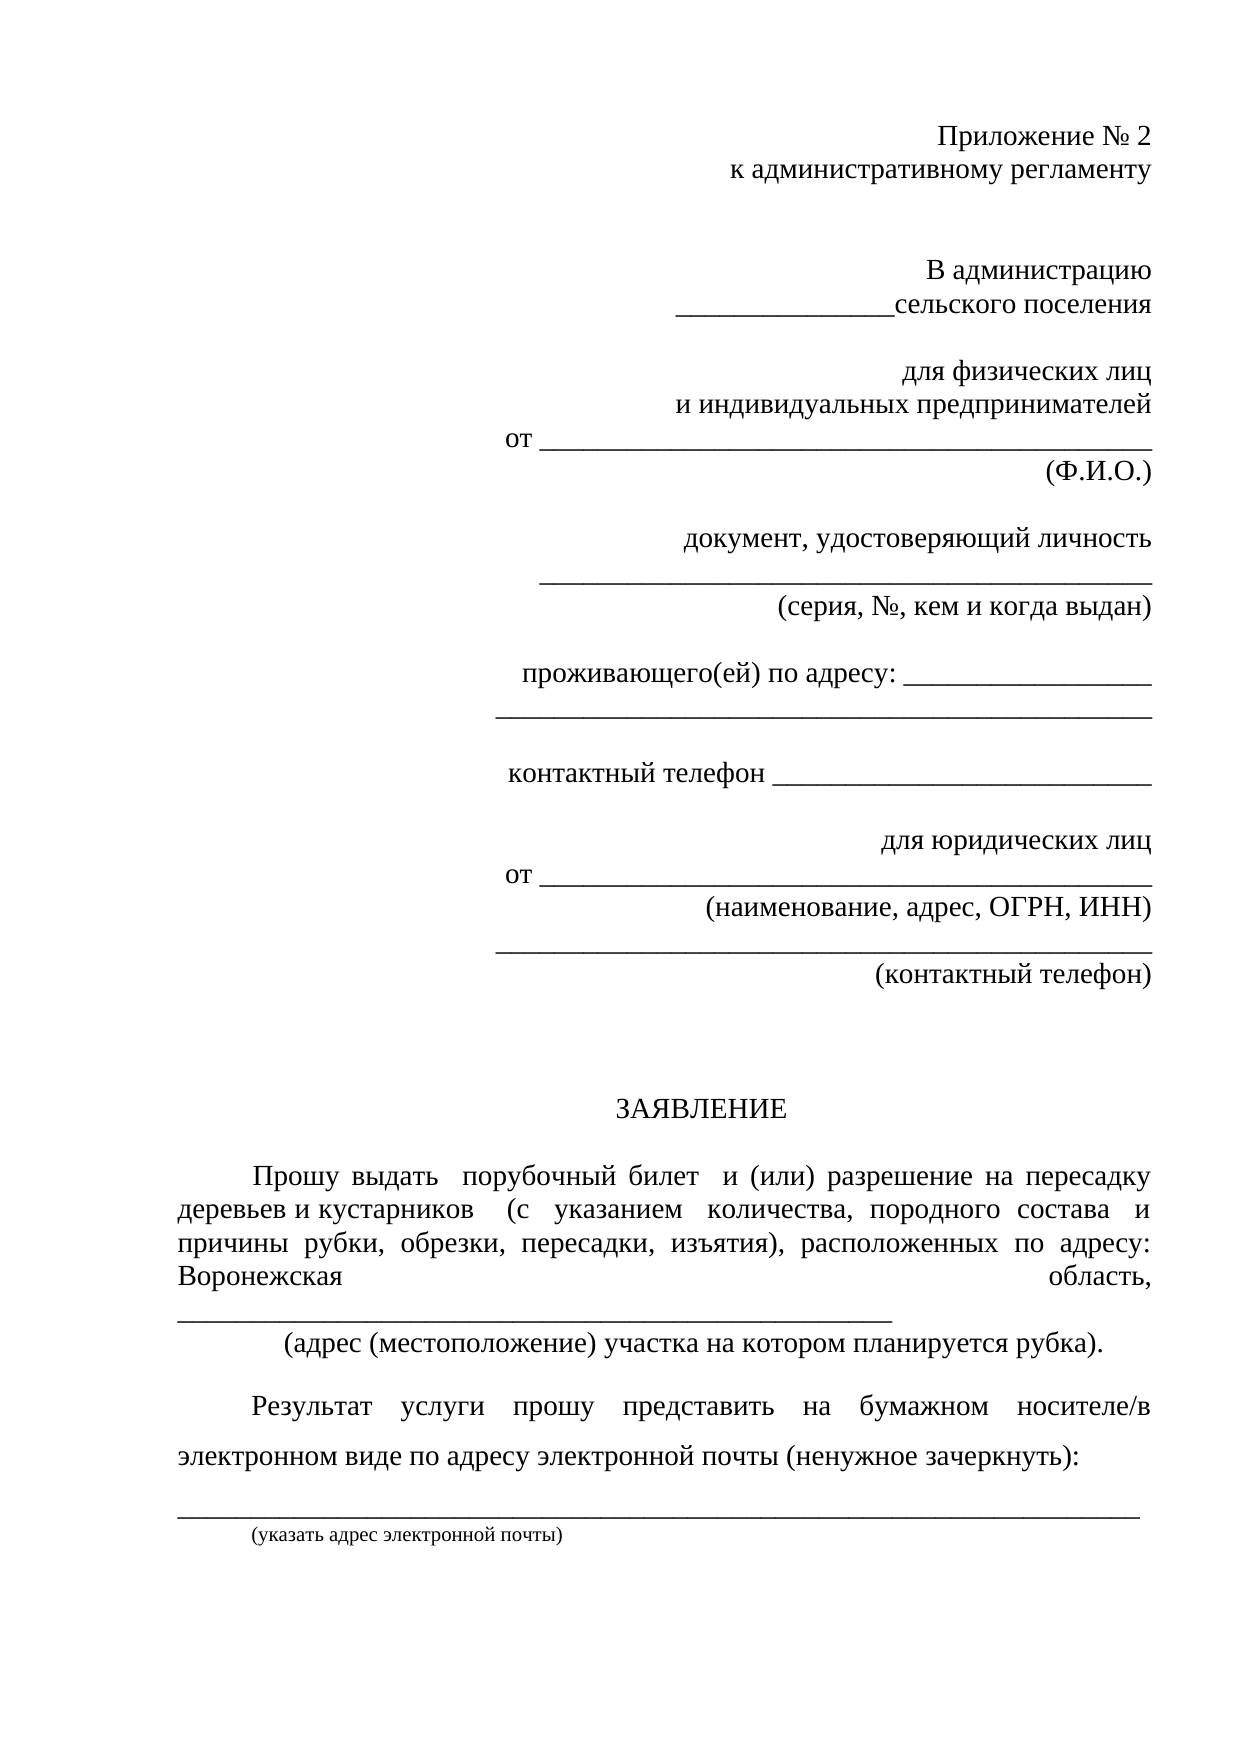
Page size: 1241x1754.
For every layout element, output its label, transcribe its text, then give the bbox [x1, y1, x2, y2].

text к административному регламенту [177, 152, 1152, 185]
text __________________________________________________________________ [177, 1488, 1152, 1522]
text от __________________________________________ [177, 420, 1152, 453]
text для юридических лиц [177, 822, 1152, 856]
text (серия, №, кем и когда выдан) [177, 588, 1152, 621]
text ЗАЯВЛЕНИЕ [177, 1091, 1152, 1124]
text _____________________________________________ [177, 688, 1152, 722]
text от __________________________________________ [177, 856, 1152, 889]
text для физических лиц [177, 353, 1152, 386]
text В администрацию [177, 252, 1152, 286]
text (указать адрес электронной почты) [177, 1522, 1152, 1546]
text (адрес (местоположение) участка на котором планируется рубка). [177, 1326, 1152, 1359]
text проживающего(ей) по адресу: _________________ [177, 655, 1152, 688]
text _____________________________________________ [177, 923, 1152, 957]
text Прошу выдать порубочный билет и (или) разрешение на пересадку деревьев и кустарников (с указанием количества, породного состава и причины рубки, обрезки, пересадки, изъятия), расположенных по адресу: Воронежская область, _________________________________________________ [177, 1158, 1152, 1326]
text (Ф.И.О.) [177, 453, 1152, 487]
text контактный телефон __________________________ [177, 755, 1152, 789]
text Приложение № 2 [177, 118, 1152, 152]
text документ, удостоверяющий личность [177, 521, 1152, 554]
text _______________сельского поселения [177, 286, 1152, 319]
text Результат услуги прошу представить на бумажном носителе/в электронном виде по адресу электронной почты (ненужное зачеркнуть): [177, 1388, 1152, 1472]
text __________________________________________ [177, 554, 1152, 588]
text (наименование, адрес, ОГРН, ИНН) [177, 889, 1152, 923]
text и индивидуальных предпринимателей [177, 386, 1152, 420]
text (контактный телефон) [177, 957, 1152, 990]
